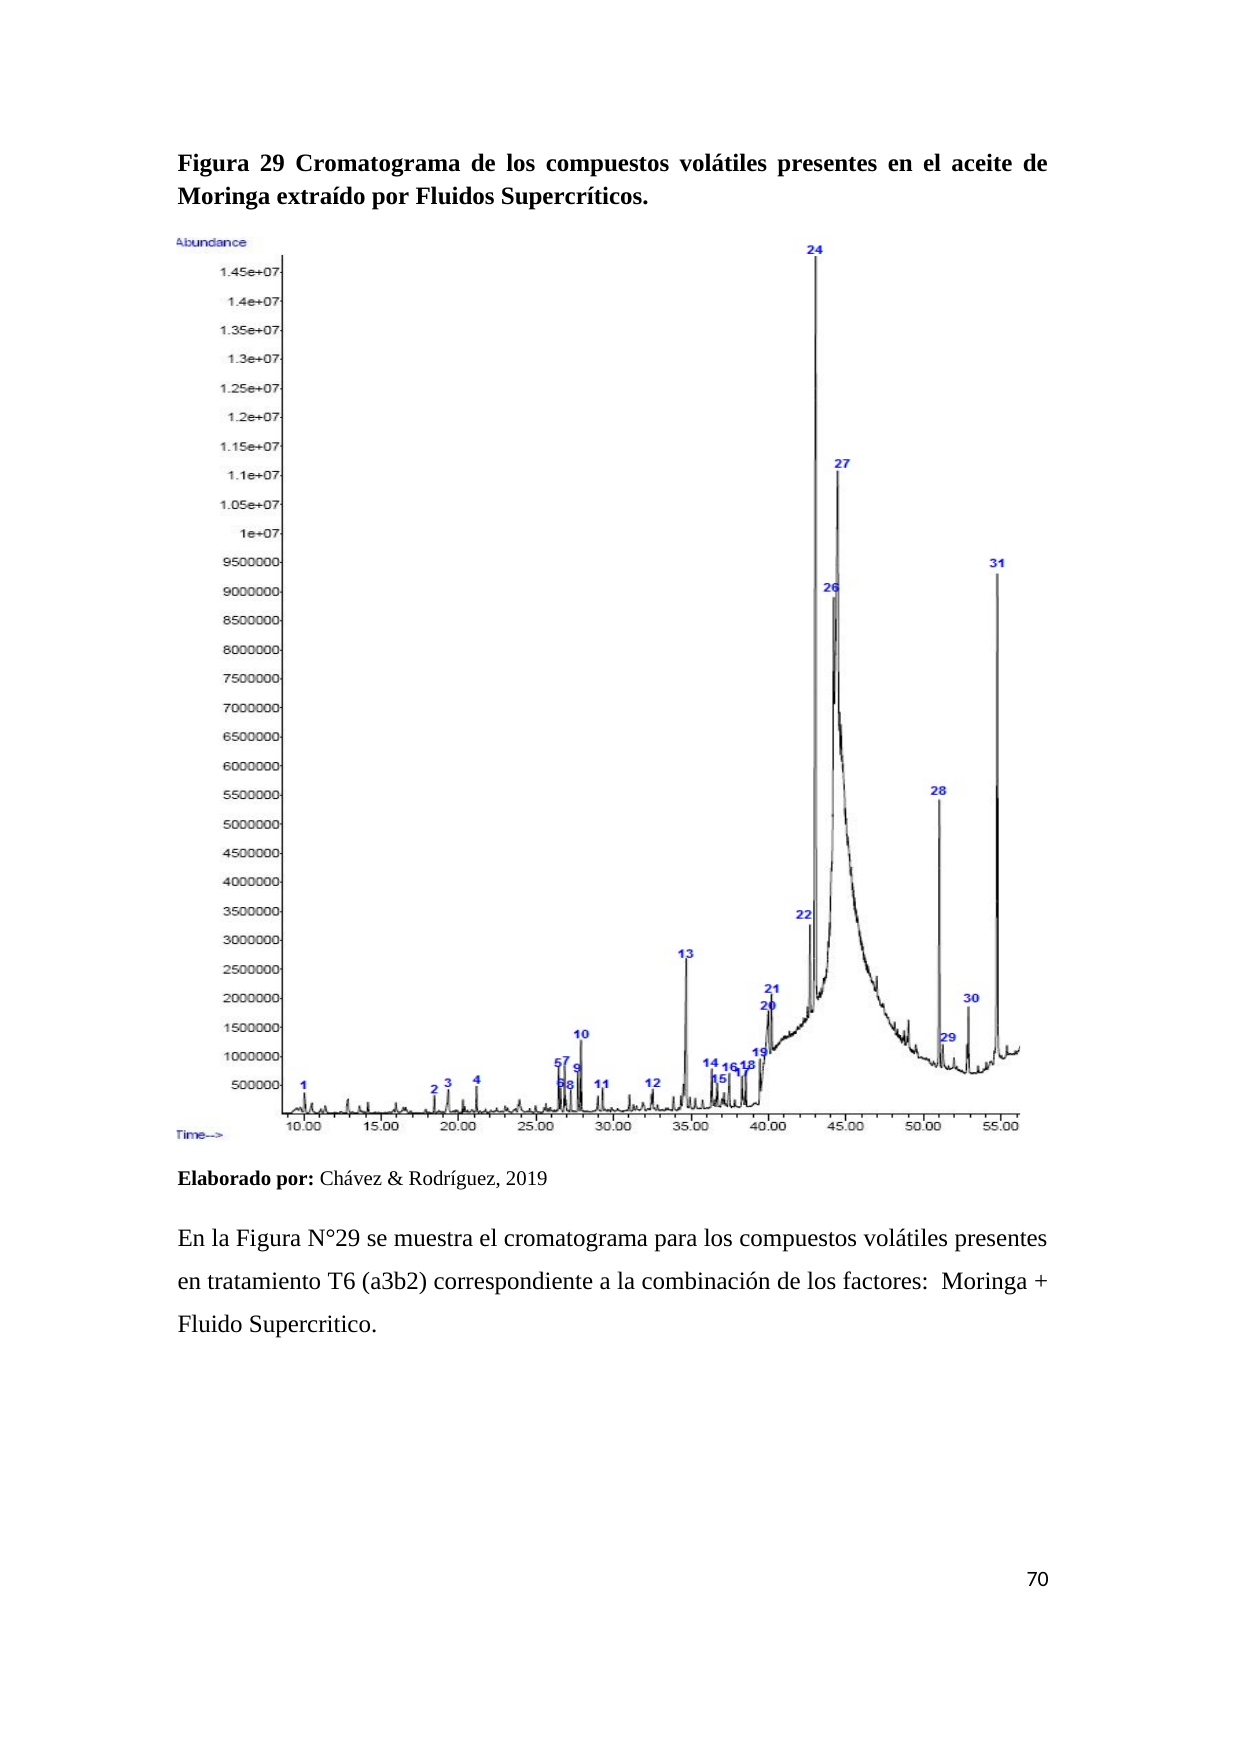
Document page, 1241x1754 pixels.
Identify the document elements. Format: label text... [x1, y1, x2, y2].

picture [176, 237, 1021, 1141]
text Figura 29 Cromatograma de los compuestos volátiles presentes en el aceite de Moringa extraído por Fluidos Supercríticos. [177, 148, 1048, 209]
text En la Figura N°29 se muestra el cromatograma para los compuestos volátiles presentes en tratamiento T6 (a3b2) correspondiente a la combinación de los factores: Moringa + Fluido Supercritico. [177, 1223, 1048, 1338]
